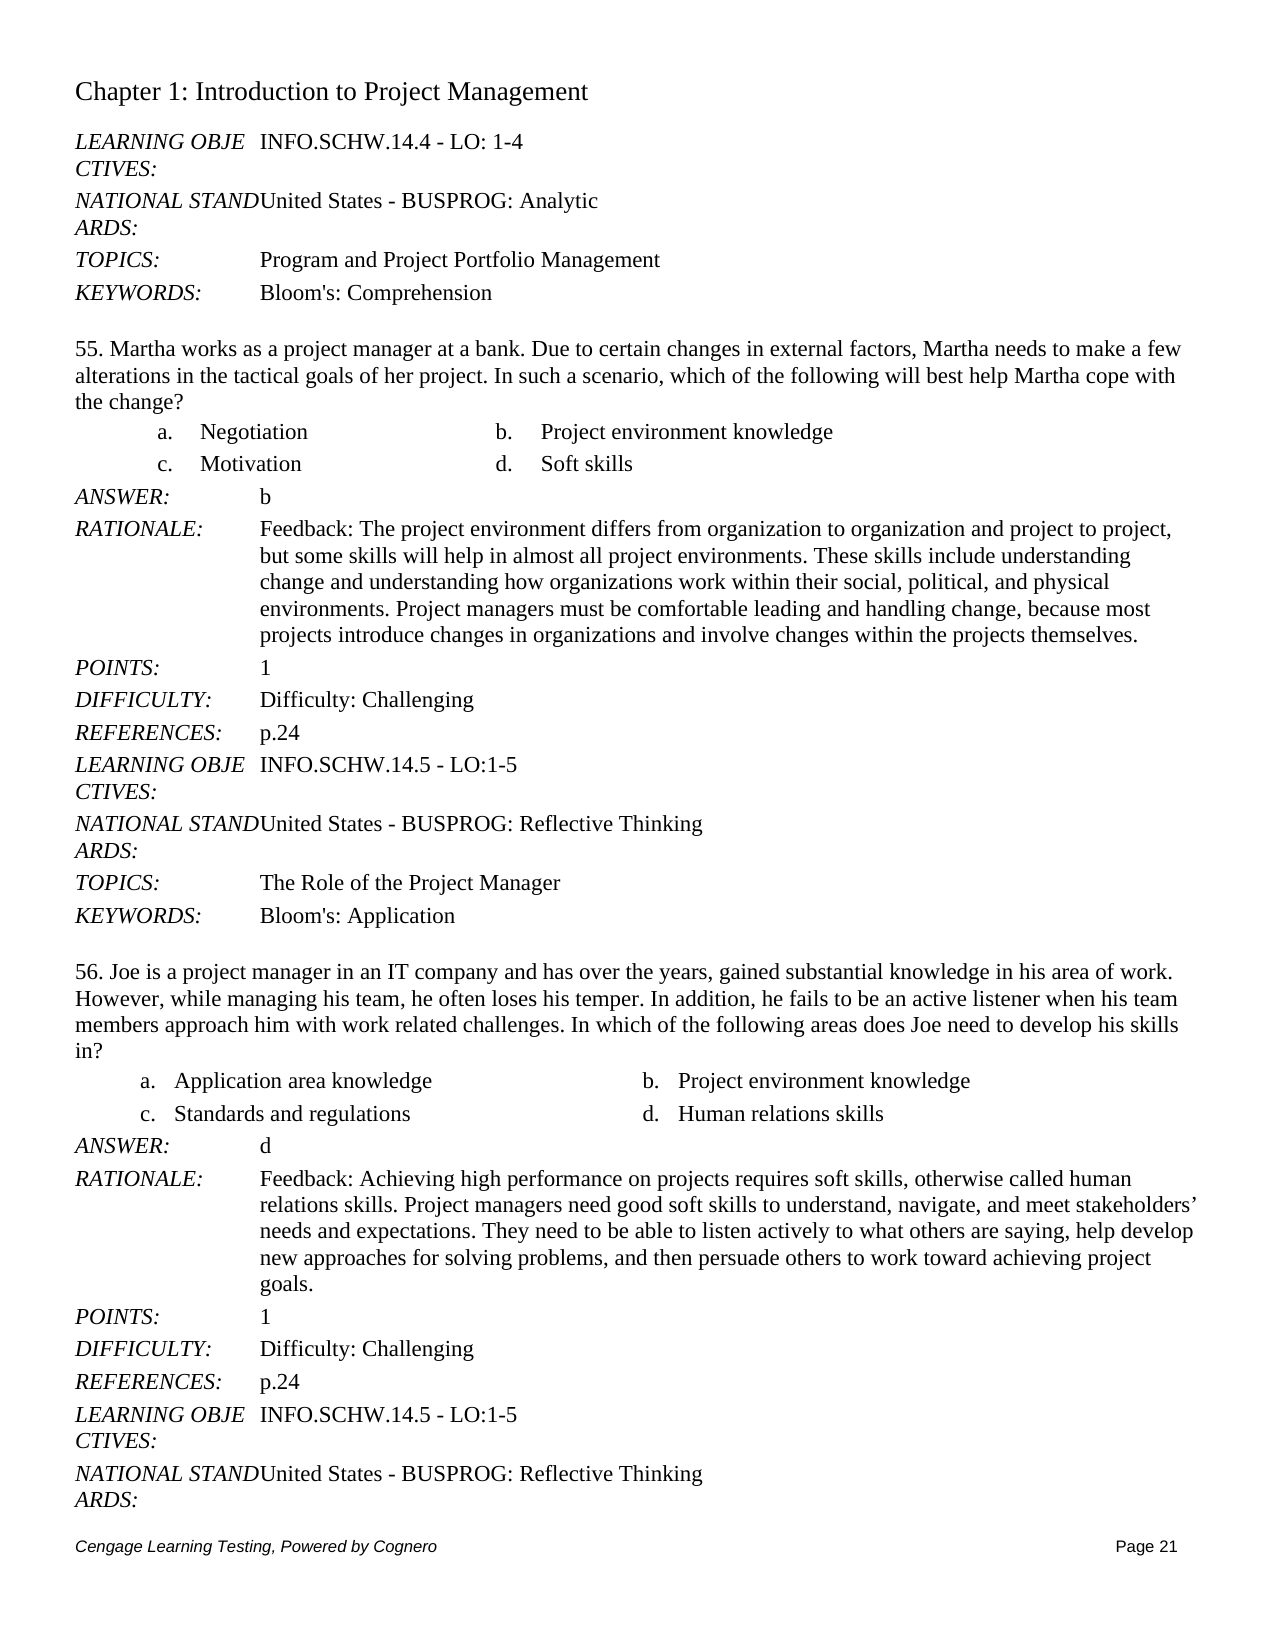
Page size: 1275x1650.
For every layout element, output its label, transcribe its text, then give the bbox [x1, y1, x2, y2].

table_header 55. Martha works as a project manager at a bank. Due to certain changes in external factors, Martha needs to make a few alterations in the tactical goals of her project. In such a scenario, which of the following will best help Martha cope with the change? [75, 414, 1200, 931]
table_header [75, 1064, 1200, 1515]
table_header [75, 125, 1200, 308]
